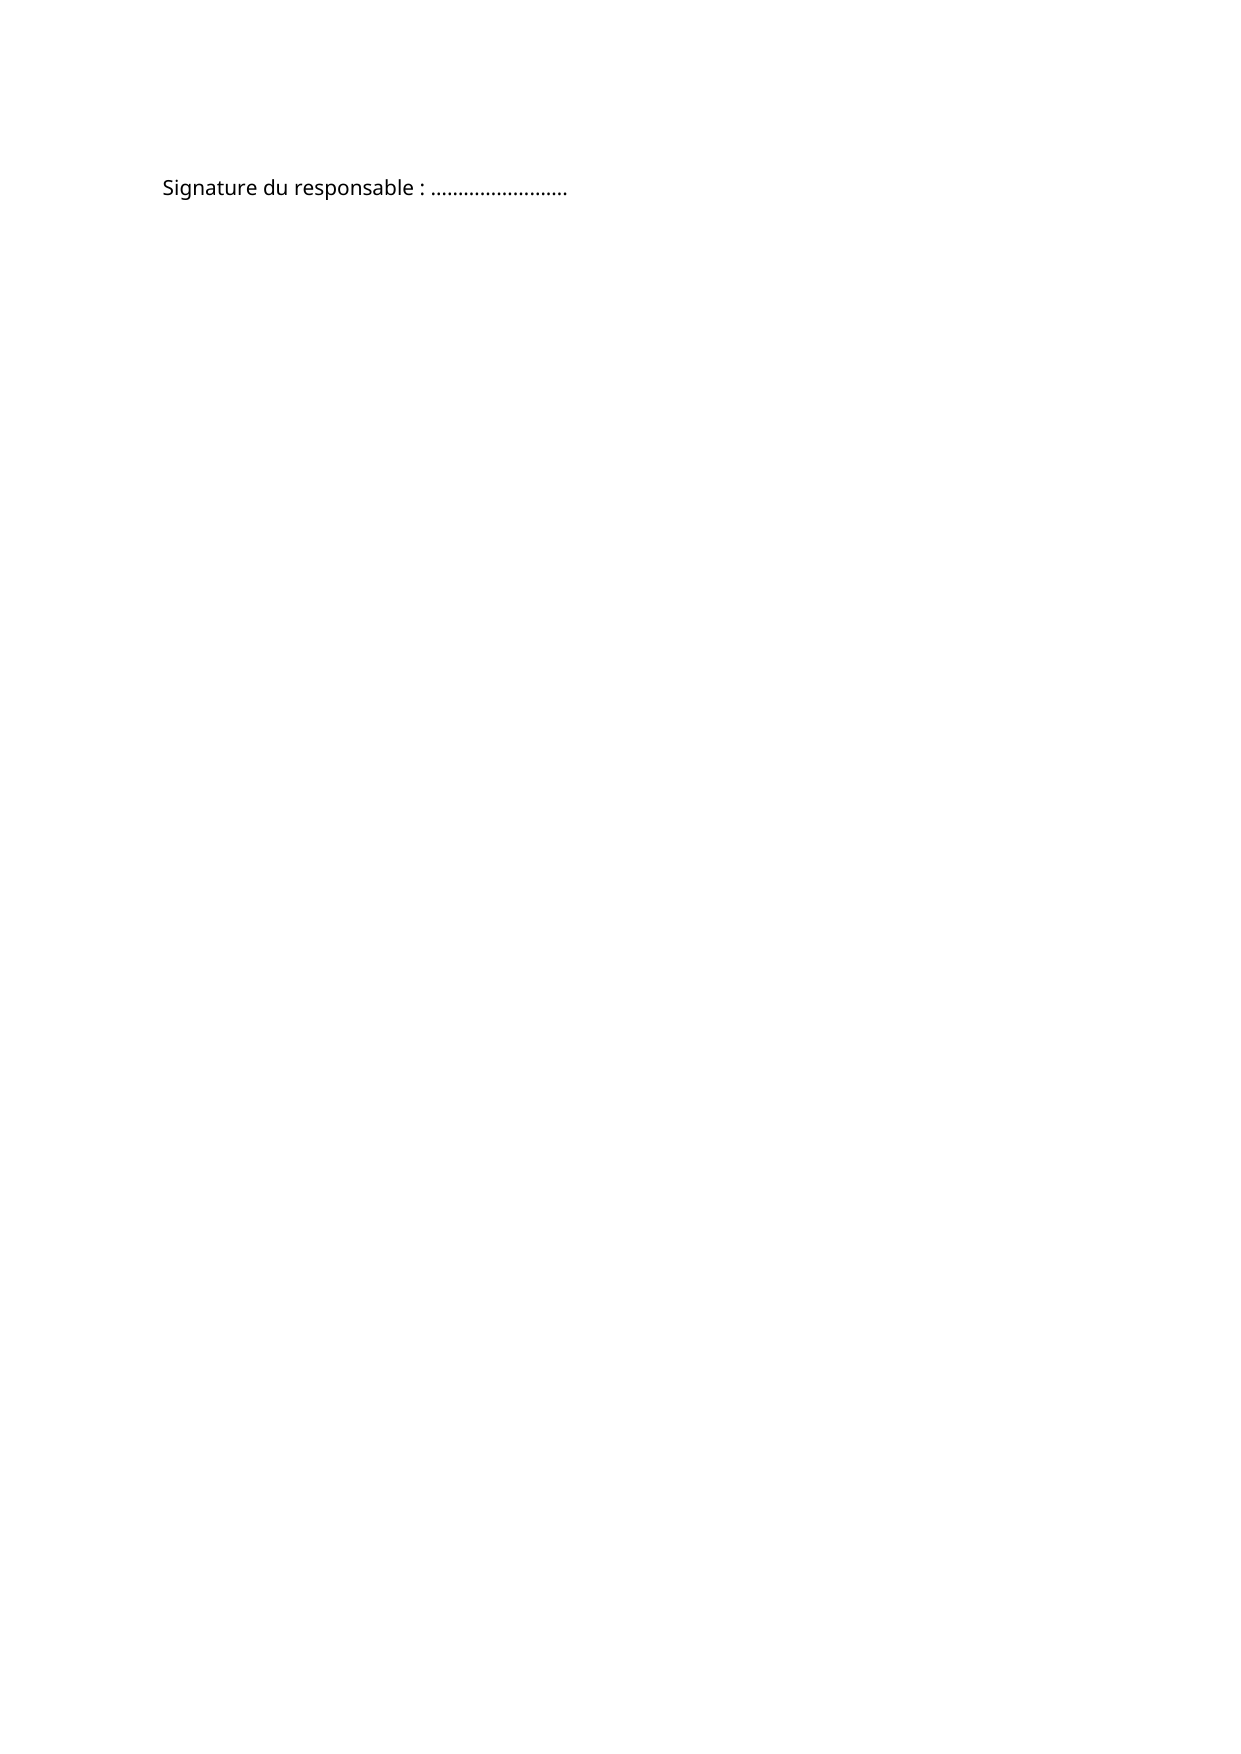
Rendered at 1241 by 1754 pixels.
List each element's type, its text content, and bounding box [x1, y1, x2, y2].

text Signature du responsable : ……………………. [162, 173, 1152, 201]
